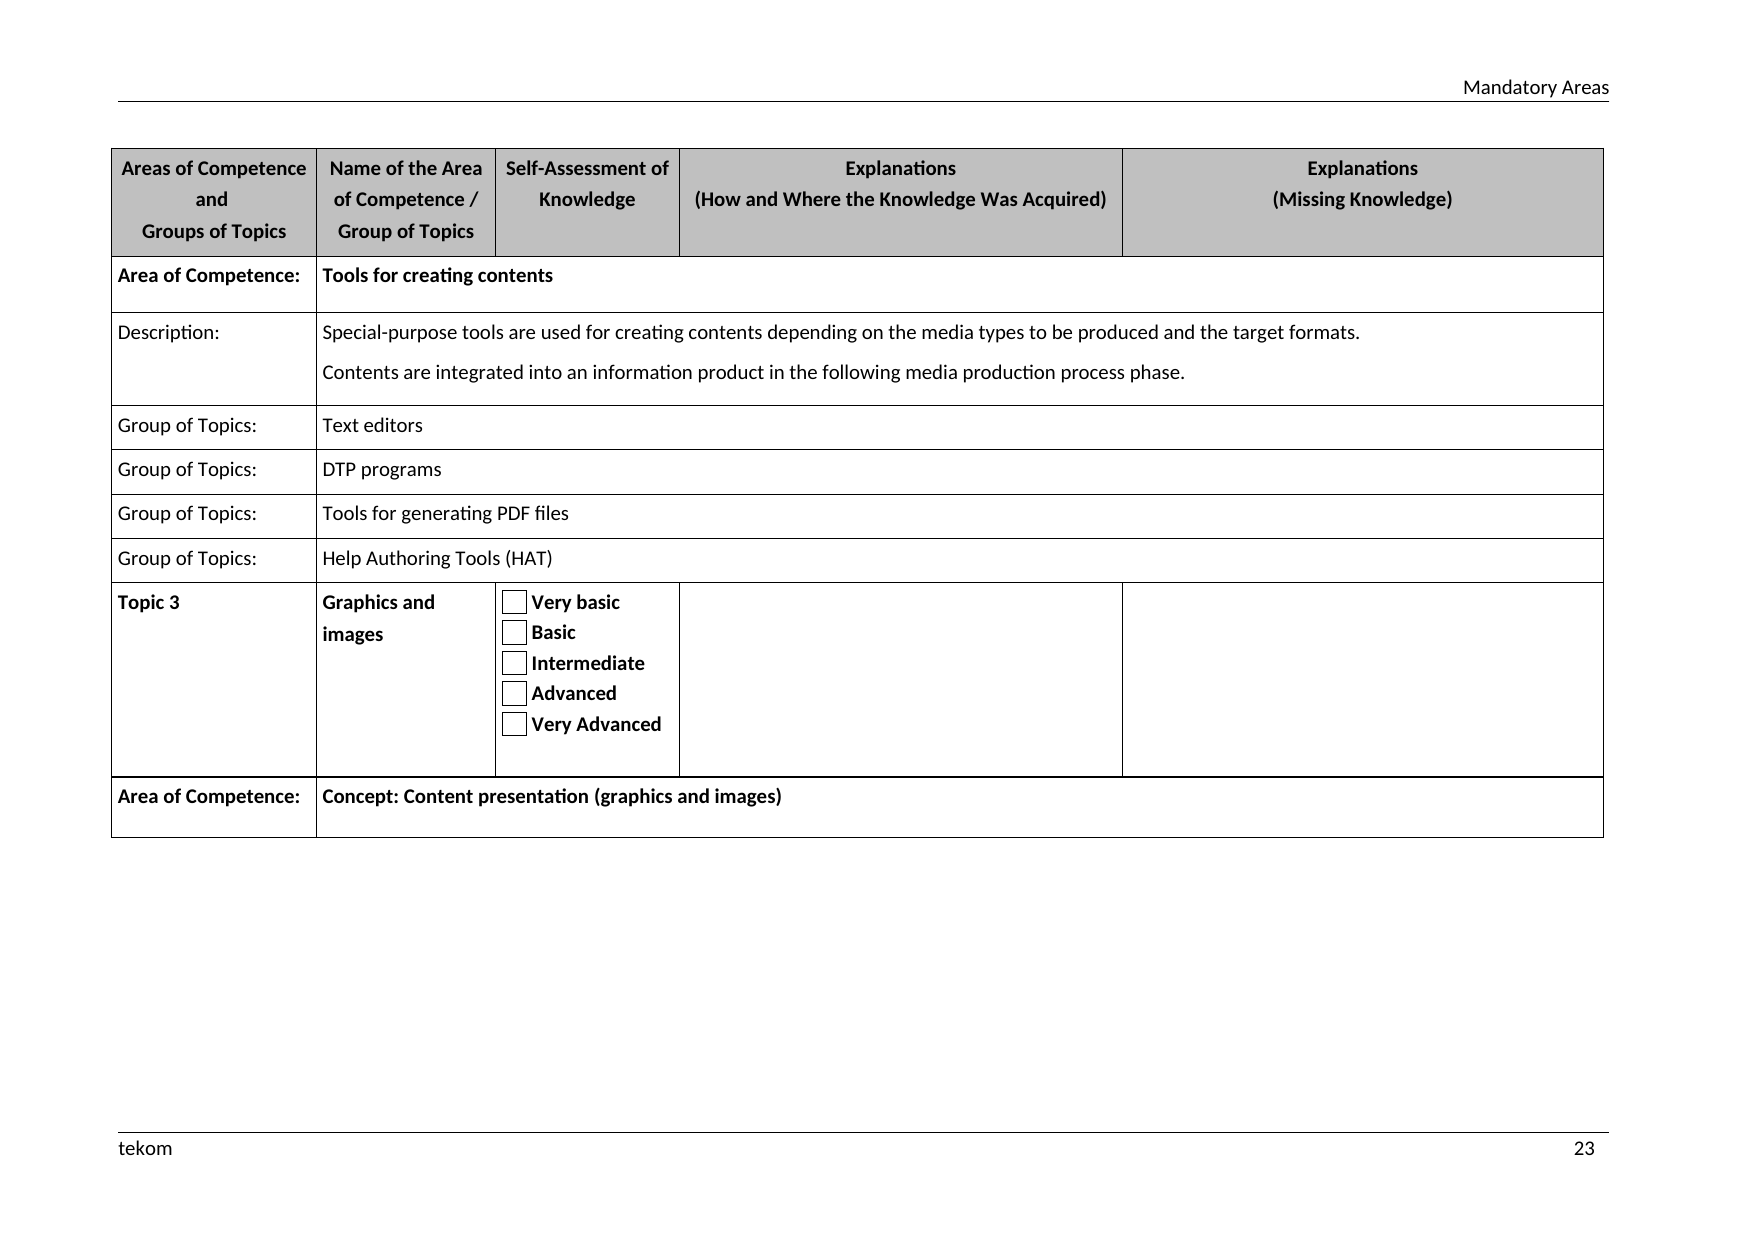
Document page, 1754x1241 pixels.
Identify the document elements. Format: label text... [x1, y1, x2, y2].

table_cell Group of Topics: [112, 406, 316, 449]
table_cell Group of Topics: [112, 539, 316, 582]
table_header Explanations (Missing Knowledge) [1123, 149, 1603, 256]
table_cell Tools for creating contents [317, 257, 1603, 312]
table_cell Text editors [317, 406, 1603, 449]
table_header Name of the Area of Competence / Group of Topics [317, 149, 495, 256]
table_cell Very basic Basic Intermediate Advanced Very Advanced [496, 583, 679, 776]
table_cell Area of Competence: [112, 257, 316, 312]
table_cell Group of Topics: [112, 495, 316, 538]
table_header Areas of Competence and Groups of Topics [112, 149, 316, 256]
table_cell Help Authoring Tools (HAT) [317, 539, 1603, 582]
table_cell Tools for generating PDF files [317, 495, 1603, 538]
table_cell [680, 583, 1122, 776]
table_header Explanations (How and Where the Knowledge Was Acquired) [680, 149, 1122, 256]
table_cell Topic 3 [112, 583, 316, 776]
table_cell Concept: Content presentation (graphics and images) [317, 778, 1603, 837]
table_cell [1123, 583, 1603, 776]
table_cell Special-purpose tools are used for creating contents depending on the media types to be produced and the target formats. Contents are integrated into an information product in the following media production process phase. [317, 313, 1603, 405]
table_header Self-Assessment of Knowledge [496, 149, 679, 256]
table_cell Description: [112, 313, 316, 405]
table_cell Area of Competence: [112, 778, 316, 837]
table_cell Group of Topics: [112, 450, 316, 493]
table_cell Graphics and images [317, 583, 495, 776]
table_cell DTP programs [317, 450, 1603, 493]
